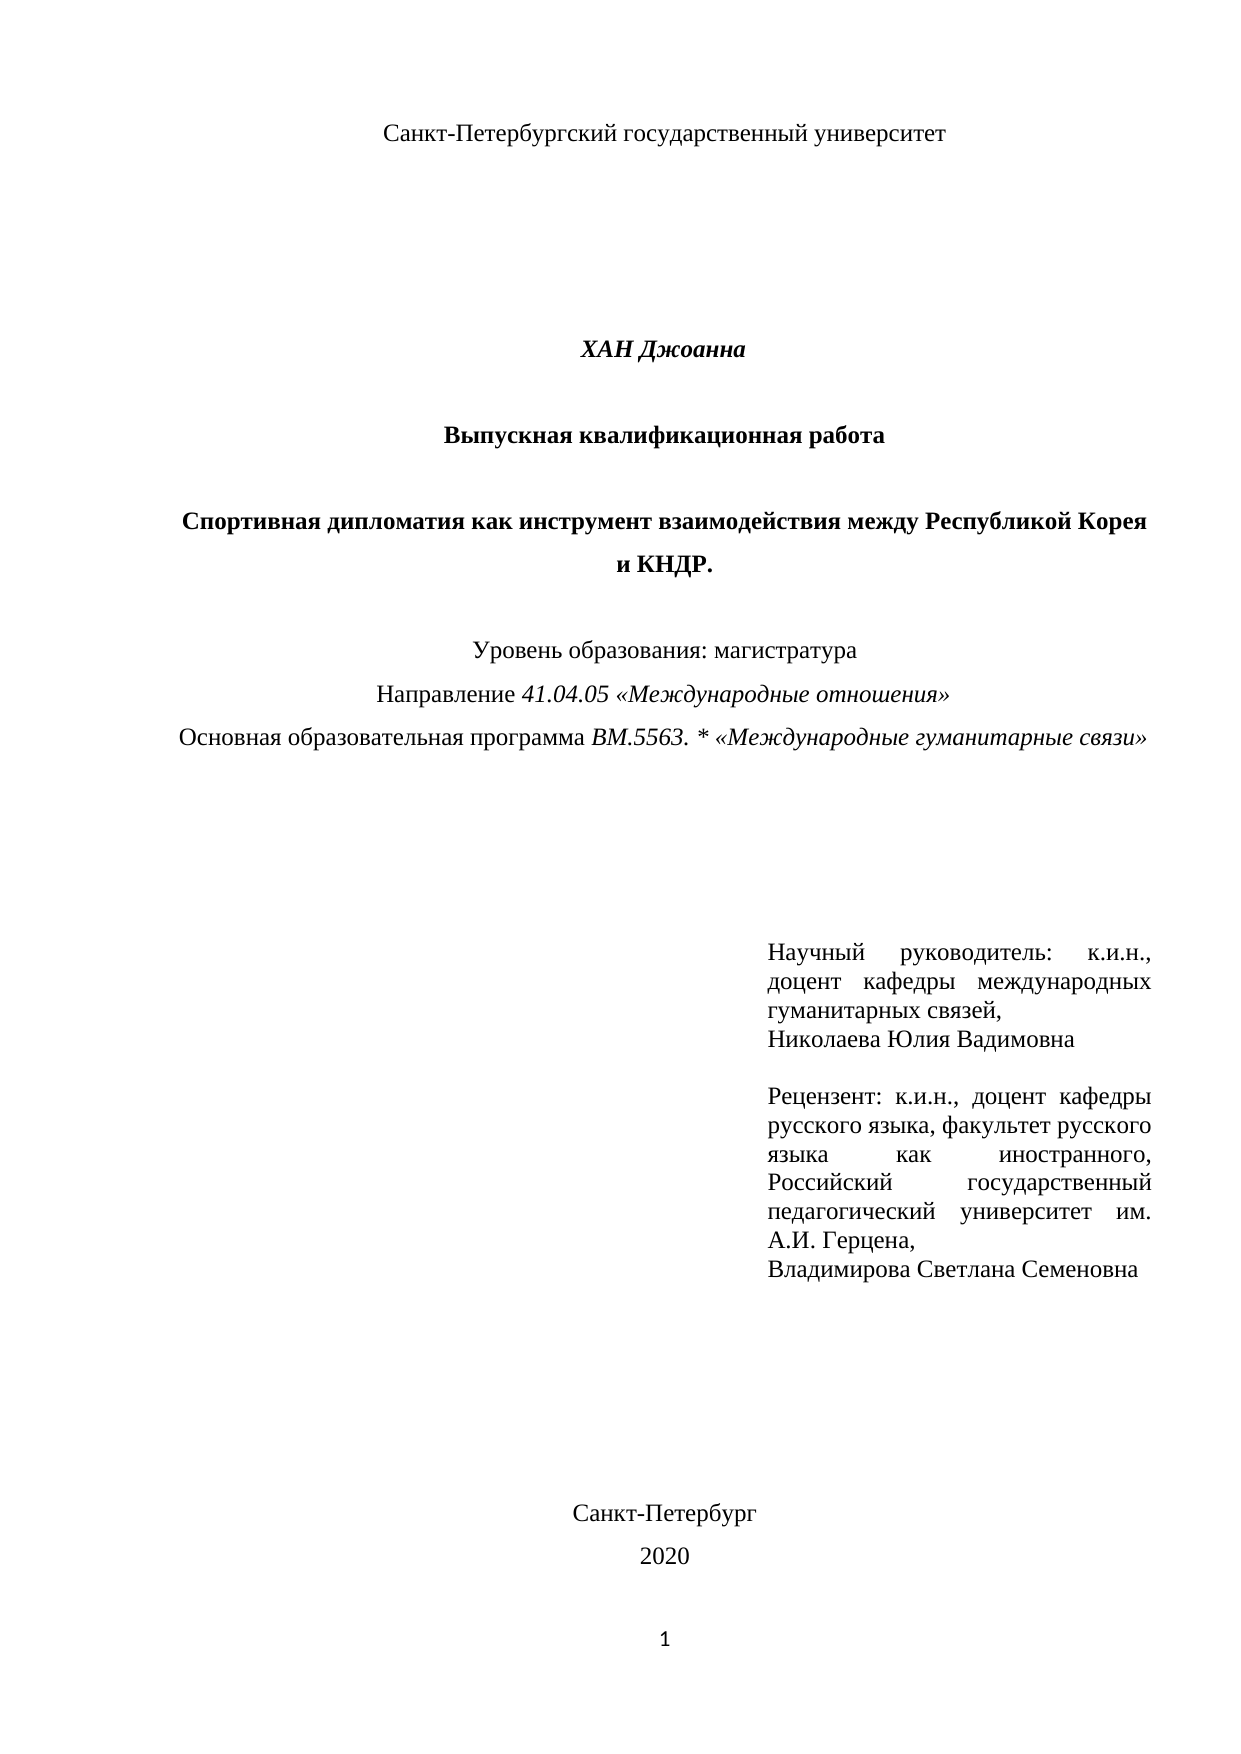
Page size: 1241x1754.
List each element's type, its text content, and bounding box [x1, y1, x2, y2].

text Рецензент: к.и.н., доцент кафедры русского языка, факультет русского языка как иностранного, Российский государственный педагогический университет им. А.И. Герцена, [767, 1081, 1152, 1254]
text Спортивная дипломатия как инструмент взаимодействия между Республикой Корея и КНДР. [177, 506, 1152, 578]
text Направление 41.04.05 «Международные отношения» [177, 679, 1152, 707]
text Уровень образования: магистратура [177, 636, 1152, 664]
text 2020 [177, 1541, 1152, 1570]
text Основная образовательная программа ВМ.5563. * «Международные гуманитарные связи» [177, 722, 1152, 751]
text ХАН Джоанна [177, 334, 1152, 362]
text Научный руководитель: к.и.н., доцент кафедры международных гуманитарных связей, [767, 937, 1152, 1024]
text Санкт-Петербург [177, 1498, 1152, 1527]
text Санкт-Петербургский государственный университет [177, 118, 1152, 147]
text Выпускная квалификационная работа [177, 420, 1152, 449]
text Николаева Юлия Вадимовна [767, 1024, 1152, 1052]
text Владимирова Светлана Семеновна [767, 1254, 1152, 1282]
